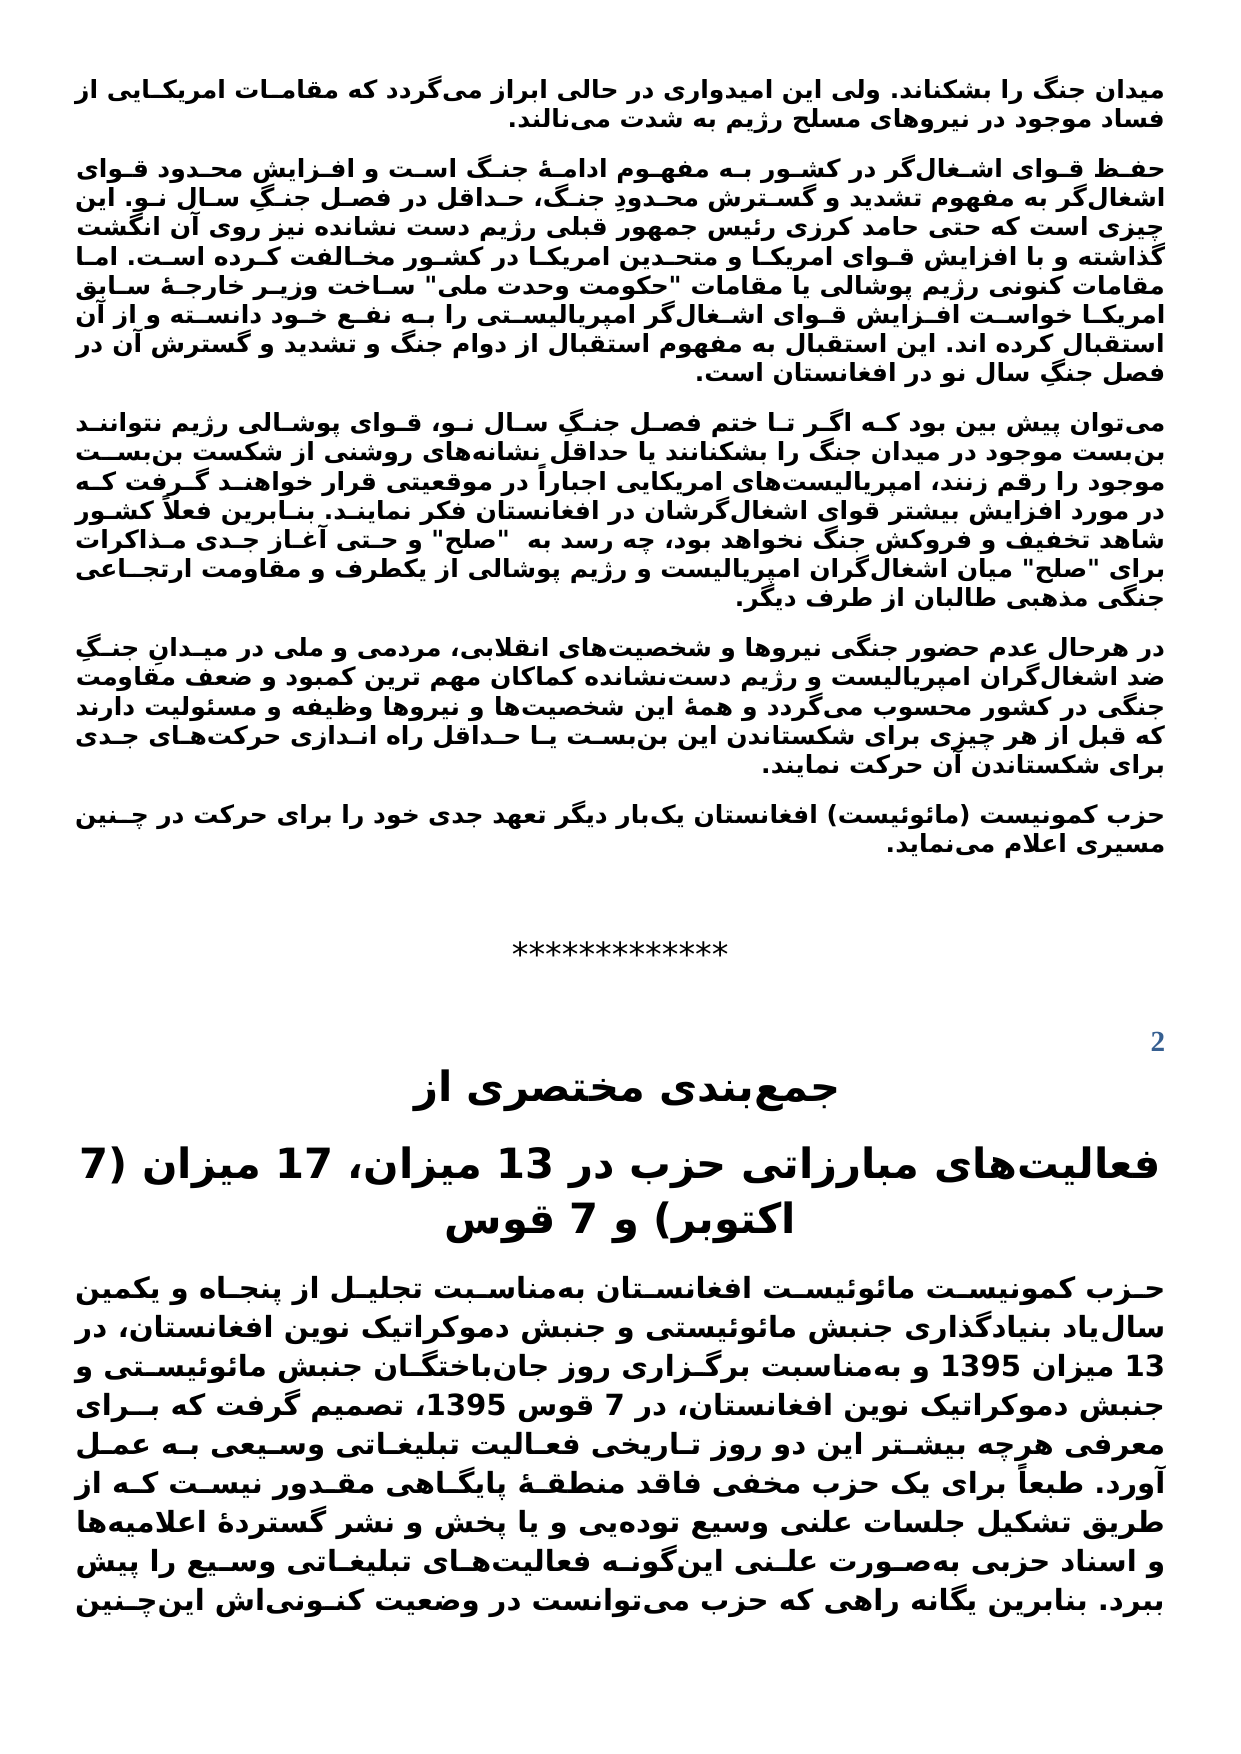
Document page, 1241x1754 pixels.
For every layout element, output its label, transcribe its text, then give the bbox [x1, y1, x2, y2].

text حفظ قوای اشغال‌گر در کشور به مفهوم ادامۀ جنگ است و افزایش محدود قوای اشغال‌گر به مفهوم تشدید و گسترش محدودِ جنگ، حداقل در فصل جنگِ سال نو. این چیزی است که حتی حامد کرزی رئیس جمهور قبلی رژیم دست نشانده نیز روی آن انگشت ‌گذاشته و با افزایش قوای امریکا و متحدین امریکا در کشور مخالفت کرده است. اما مقامات کنونی رژیم پوشالی یا مقامات "حکومت وحدت ملی" ساخت وزیر خارجۀ سابق امریکا خواست افزایش قوای اشغال‌گر امپریالیستی را به نفع خود دانسته و از آن استقبال کرده اند. این استقبال به مفهوم استقبال از دوام جنگ و تشدید و گسترش آن در فصل جنگِ سال نو در افغانستان است. [75, 154, 1165, 387]
text فعالیت‌های مبارزاتی حزب در 13 میزان، 17 میزان (7 اکتوبر) و 7 قوس [75, 1139, 1165, 1244]
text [75, 1272, 1165, 1617]
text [75, 75, 1165, 133]
text ************* [75, 936, 1165, 974]
text در هرحال عدم حضور جنگی نیروها و شخصیت‌های انقلابی، مردمی و ملی در میدانِ جنگِ ضد اشغال‌گران امپریالیست و رژیم دست‌نشانده کماکان مهم ترین کمبود و ضعف مقاومت جنگی در کشور محسوب می‌گردد و همۀ این شخصیت‌ها و نیروها وظیفه و مسئولیت دارند که قبل از هر چیزی برای شکستاندن این بن‌بست یا حداقل راه اندازی حرکت‌های جدی برای شکستاندن آن حرکت نمایند. [75, 633, 1165, 779]
text حزب کمونیست (مائوئیست) افغانستان یک‌بار دیگر تعهد جدی خود را برای حرکت در چنین مسیری اعلام می‌نماید. [75, 800, 1165, 858]
text می‌توان پیش بین بود که اگر تا ختم فصل جنگِ سال نو، قوای پوشالی رژیم نتوانند بن‌بست موجود در میدان جنگ را بشکنانند یا حداقل نشانه‌های روشنی از شکست بن‌بست موجود را رقم زنند، امپریالیست‌های امریکایی اجباراً در موقعیتی قرار خواهند گرفت که در مورد افزایش بیشتر قوای اشغال‌گرشان در افغانستان فکر نمایند. بنابرین فعلاً کشور شاهد تخفیف و فروکش جنگ نخواهد بود، چه رسد به "صلح" و حتی آغاز جدی مذاکرات برای "صلح" میان اشغال‌گران امپریالیست و رژیم پوشالی از یکطرف و مقاومت ارتجاعی جنگی مذهبی طالبان از طرف دیگر. [75, 408, 1165, 612]
text جمع‌بندی مختصری از [75, 1063, 1165, 1112]
subtitle 2 [75, 1024, 1165, 1058]
